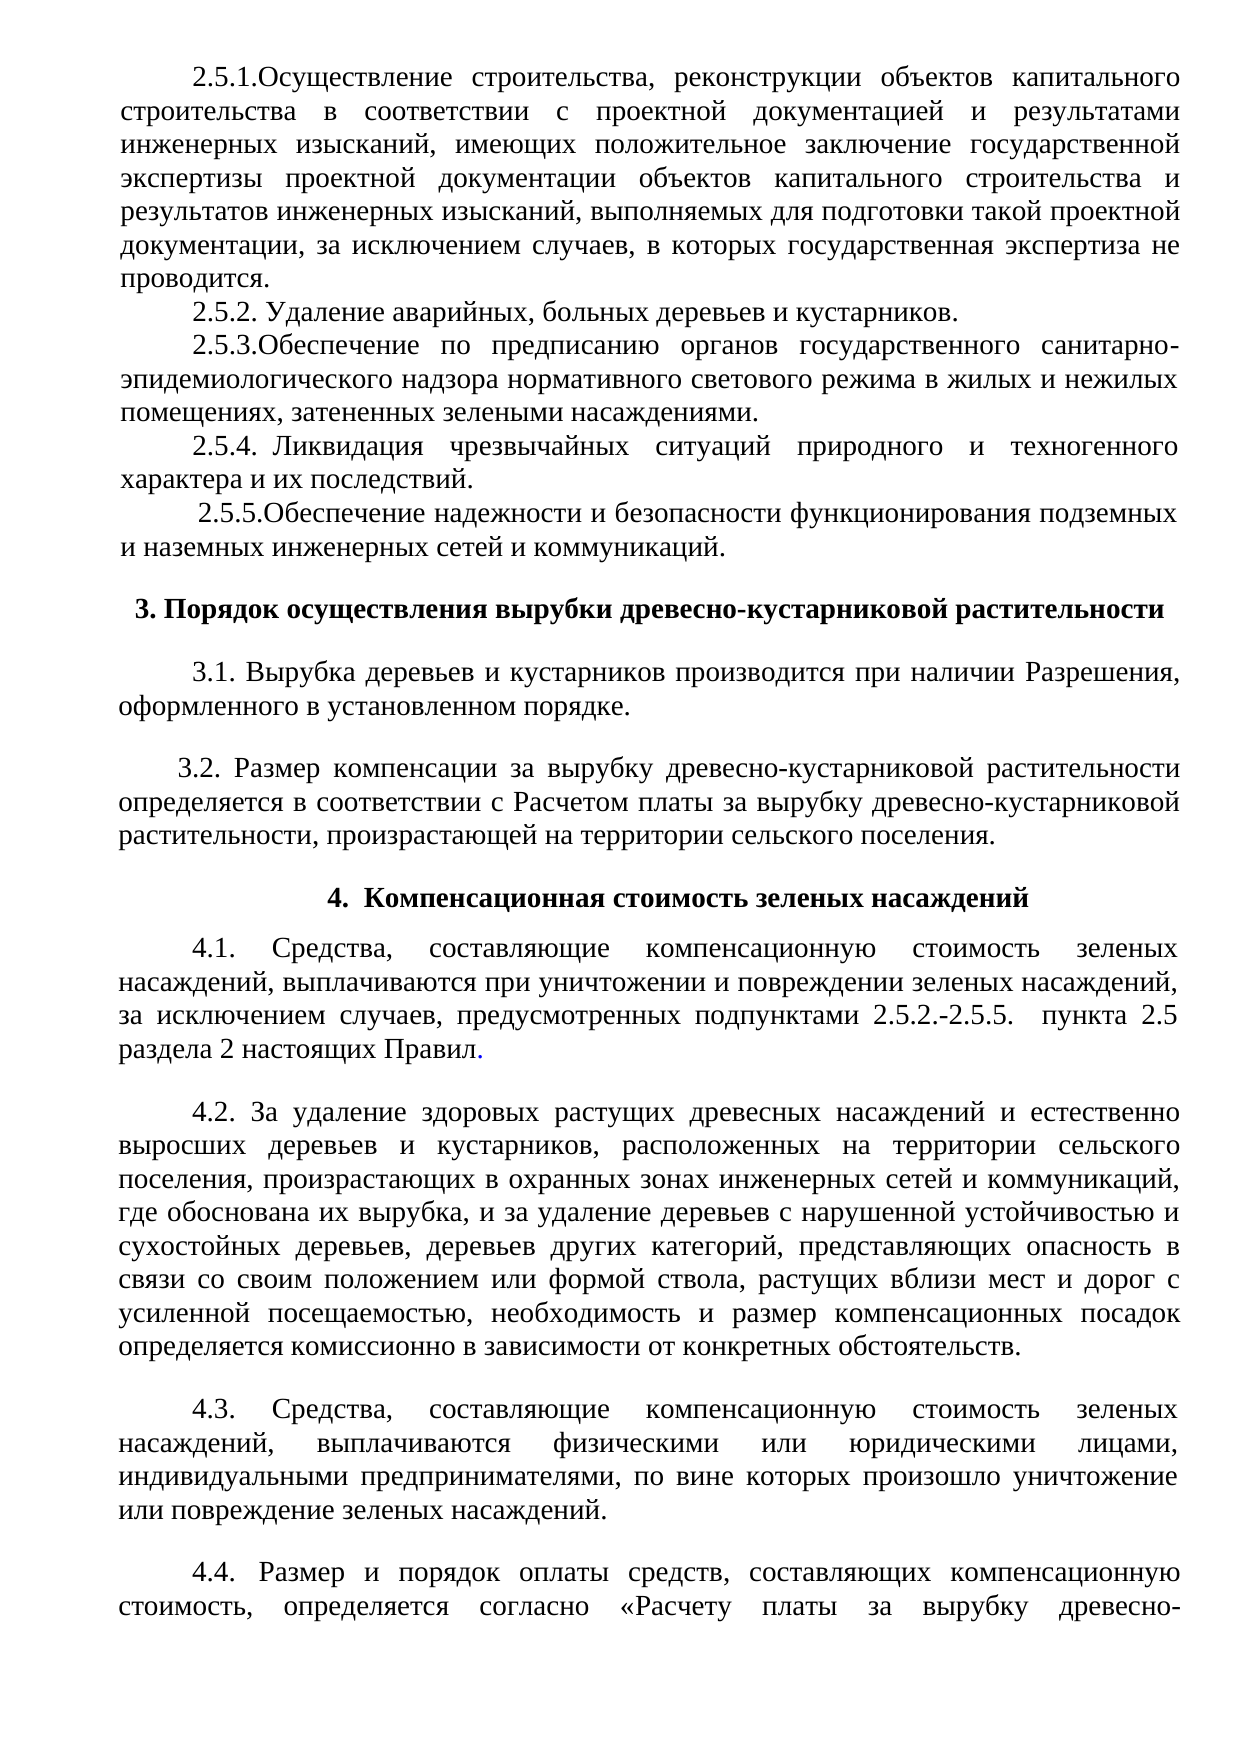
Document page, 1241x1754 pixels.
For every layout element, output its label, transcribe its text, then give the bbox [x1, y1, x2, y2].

text 2.5.2. Удаление аварийных, больных деревьев и кустарников. [120, 294, 1181, 327]
text 2.5.4. Ликвидация чрезвычайных ситуаций природного и техногенного характера и их последствий. [120, 428, 1179, 495]
text 2.5.1.Осуществление строительства, реконструкции объектов капитального строительства в соответствии с проектной документацией и результатами инженерных изысканий, имеющих положительное заключение государственной экспертизы проектной документации объектов капитального строительства и результатов инженерных изысканий, выполняемых для подготовки такой проектной документации, за исключением случаев, в которых государственная экспертиза не проводится. [120, 59, 1181, 294]
text 4.2. За удаление здоровых растущих древесных насаждений и естественно выросших деревьев и кустарников, расположенных на территории сельского поселения, произрастающих в охранных зонах инженерных сетей и коммуникаций, где обоснована их вырубка, и за удаление деревьев с нарушенной устойчивостью и сухостойных деревьев, деревьев других категорий, представляющих опасность в связи со своим положением или формой ствола, растущих вблизи мест и дорог с усиленной посещаемостью, необходимость и размер компенсационных посадок определяется комиссионно в зависимости от конкретных обстоятельств. [118, 1094, 1181, 1362]
text 3.1. Вырубка деревьев и кустарников производится при наличии Разрешения, оформленного в установленном порядке. [118, 654, 1181, 721]
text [118, 1554, 1181, 1622]
text 4. Компенсационная стоимость зеленых насаждений [177, 880, 1179, 914]
text 4.3. Средства, составляющие компенсационную стоимость зеленых насаждений, выплачиваются физическими или юридическими лицами, индивидуальными предпринимателями, по вине которых произошло уничтожение или повреждение зеленых насаждений. [118, 1391, 1179, 1525]
text 3.2. Размер компенсации за вырубку древесно-кустарниковой растительности определяется в соответствии с Расчетом платы за вырубку древесно-кустарниковой растительности, произрастающей на территории сельского поселения. [118, 750, 1181, 851]
text 2.5.3.Обеспечение по предписанию органов государственного санитарноэпидемиологического надзора нормативного светового режима в жилых и нежилых помещениях, затененных зелеными насаждениями. [120, 327, 1179, 428]
text 4.1. Средства, составляющие компенсационную стоимость зеленых насаждений, выплачиваются при уничтожении и повреждении зеленых насаждений, за исключением случаев, предусмотренных подпунктами 2.5.2.-2.5.5. пункта 2.5 раздела 2 настоящих Правил. [118, 930, 1179, 1064]
text 2.5.5.Обеспечение надежности и безопасности функционирования подземных и наземных инженерных сетей и коммуникаций. [120, 495, 1179, 562]
text 3. Порядок осуществления вырубки древесно-кустарниковой растительности [118, 591, 1181, 625]
